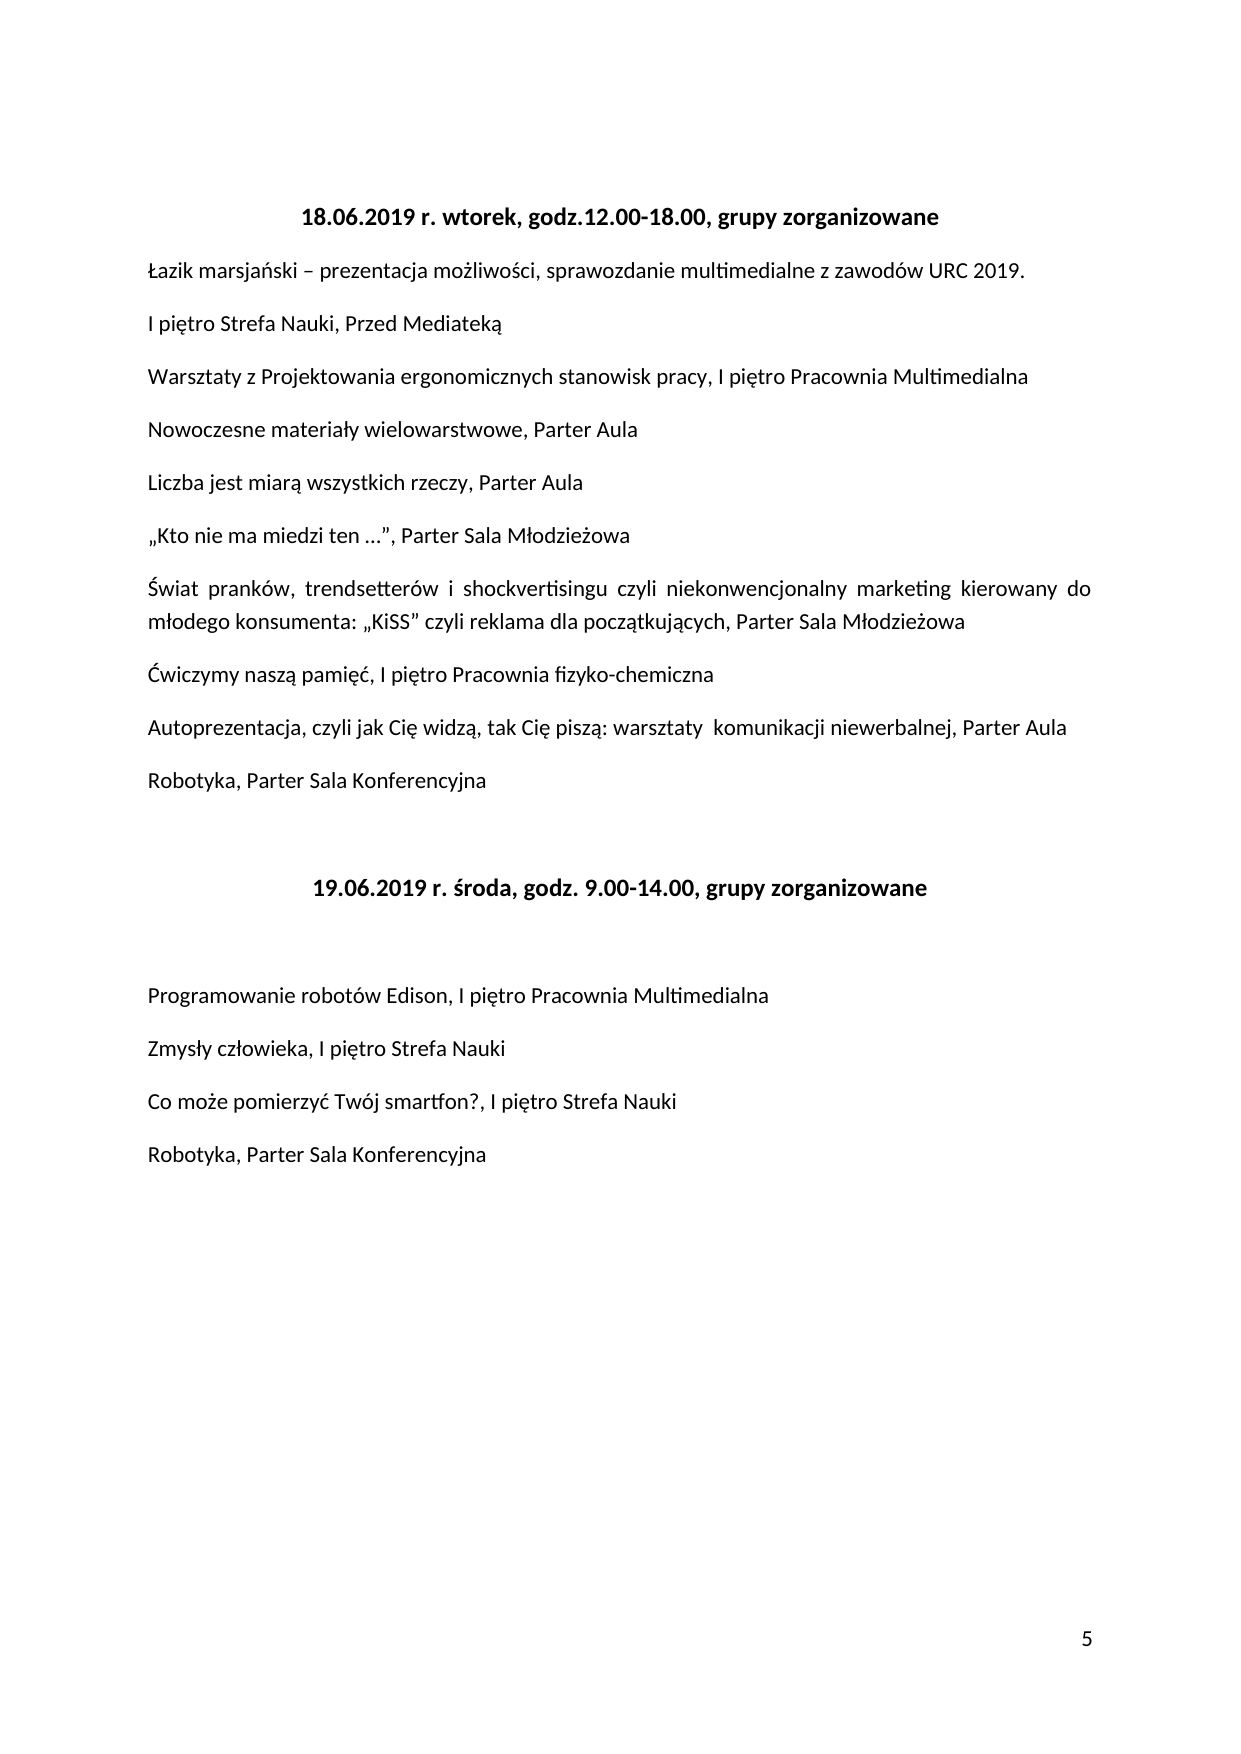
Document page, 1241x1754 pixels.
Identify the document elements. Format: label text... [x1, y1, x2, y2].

text Robotyka, Parter Sala Konferencyjna [148, 766, 1093, 794]
text Świat pranków, trendsetterów i shockvertisingu czyli niekonwencjonalny marketing kierowany do młodego konsumenta: „KiSS” czyli reklama dla początkujących, Parter Sala Młodzieżowa [148, 574, 1093, 635]
text I piętro Strefa Nauki, Przed Mediateką [148, 309, 1093, 337]
text Autoprezentacja, czyli jak Cię widzą, tak Cię piszą: warsztaty komunikacji niewerbalnej, Parter Aula [148, 713, 1093, 741]
text Ćwiczymy naszą pamięć, I piętro Pracownia fizyko-chemiczna [148, 660, 1093, 688]
text Robotyka, Parter Sala Konferencyjna [148, 1140, 1093, 1168]
text 19.06.2019 r. środa, godz. 9.00-14.00, grupy zorganizowane [148, 872, 1093, 902]
text Nowoczesne materiały wielowarstwowe, Parter Aula [148, 416, 1093, 443]
text 18.06.2019 r. wtorek, godz.12.00-18.00, grupy zorganizowane [148, 201, 1093, 231]
text Liczba jest miarą wszystkich rzeczy, Parter Aula [148, 468, 1093, 497]
text Łazik marsjański – prezentacja możliwości, sprawozdanie multimedialne z zawodów URC 2019. [148, 256, 1093, 284]
text „Kto nie ma miedzi ten …”, Parter Sala Młodzieżowa [148, 522, 1093, 549]
text Programowanie robotów Edison, I piętro Pracownia Multimedialna [148, 981, 1093, 1009]
text Co może pomierzyć Twój smartfon?, I piętro Strefa Nauki [148, 1087, 1093, 1115]
text Warsztaty z Projektowania ergonomicznych stanowisk pracy, I piętro Pracownia Multimedialna [148, 362, 1093, 391]
text Zmysły człowieka, I piętro Strefa Nauki [148, 1034, 1093, 1062]
